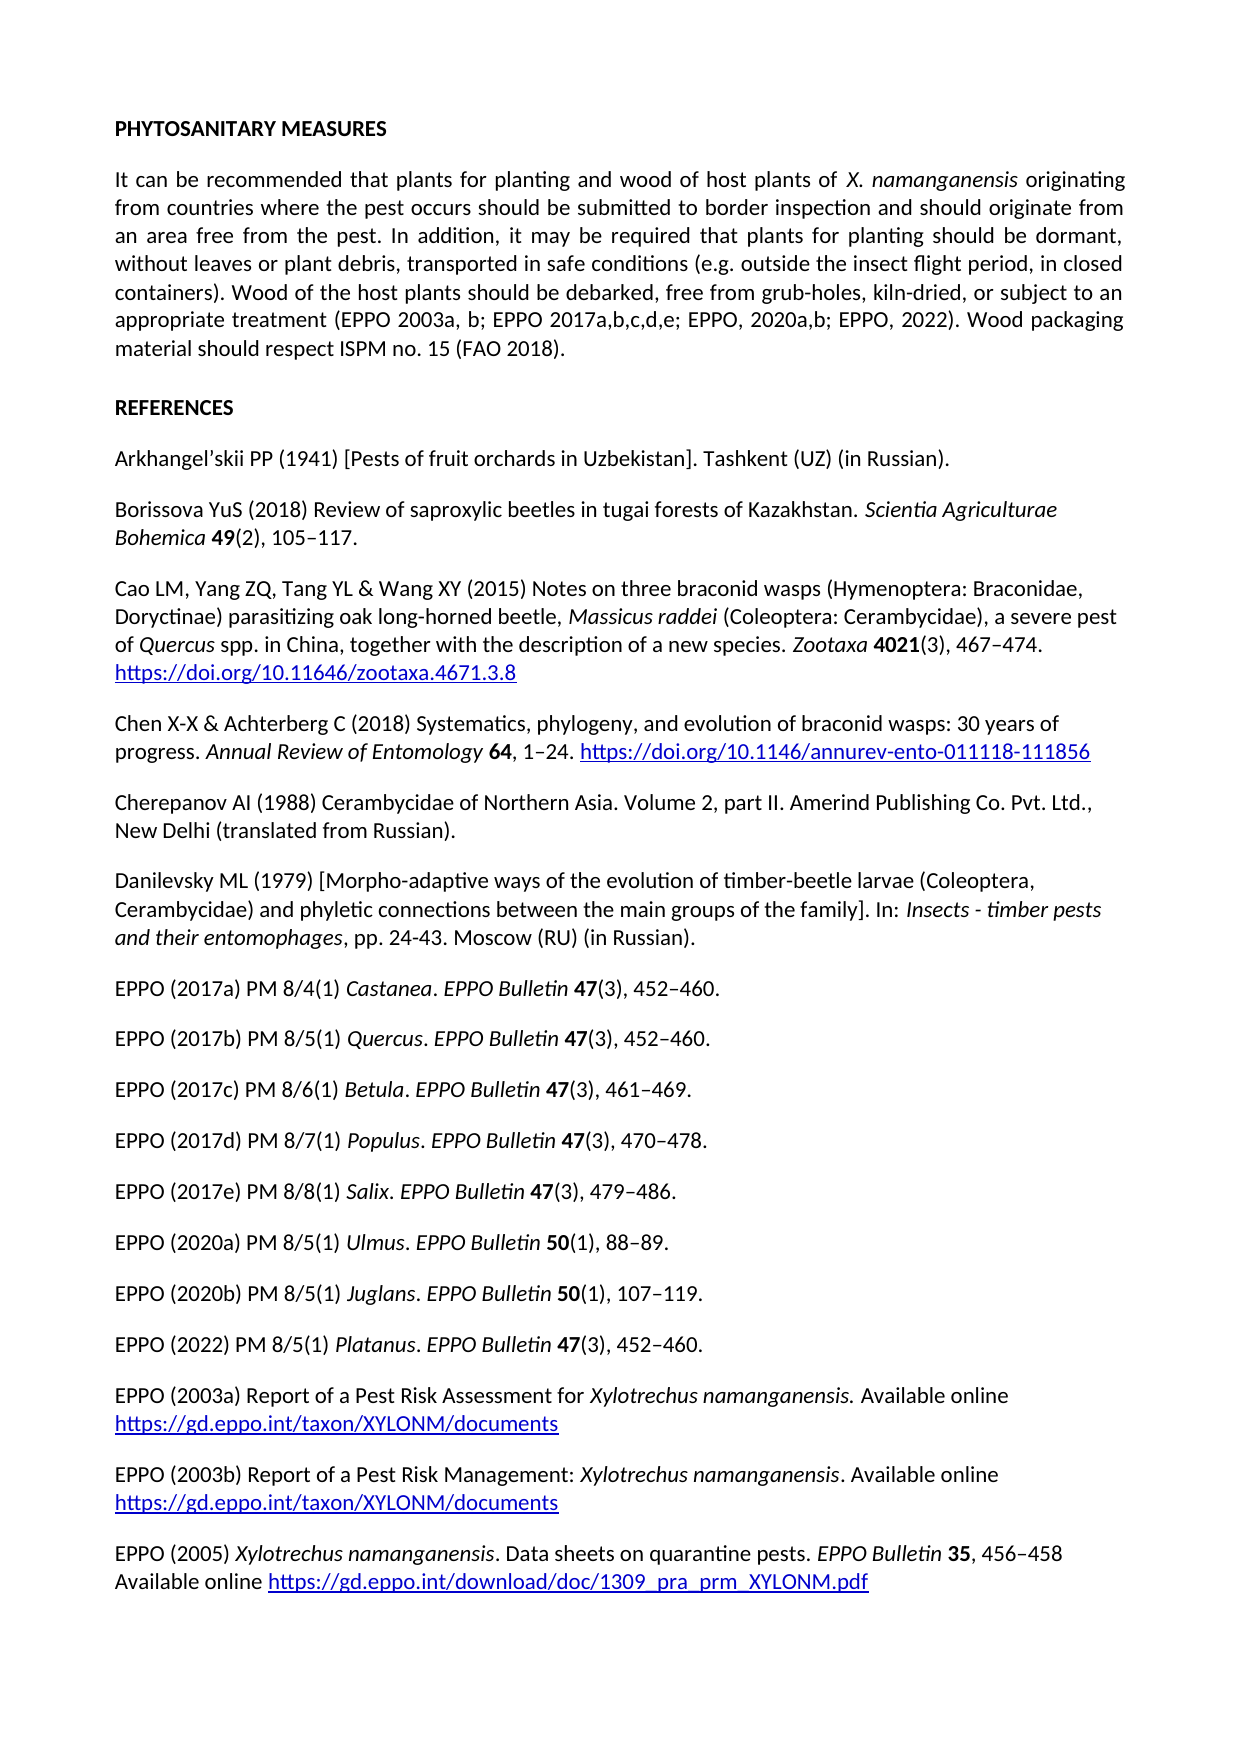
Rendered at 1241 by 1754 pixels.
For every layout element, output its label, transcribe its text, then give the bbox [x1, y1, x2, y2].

text It can be recommended that plants for planting and wood of host plants of X. namanganensis originating from countries where the pest occurs should be submitted to border inspection and should originate from an area free from the pest. In addition, it may be required that plants for planting should be dormant, without leaves or plant debris, transported in safe conditions (e.g. outside the insect flight period, in closed containers). Wood of the host plants should be debarked, free from grub-holes, kiln-dried, or subject to an appropriate treatment (EPPO 2003a, b; EPPO 2017a,b,c,d,e; EPPO, 2020a,b; EPPO, 2022). Wood packaging material should respect ISPM no. 15 (FAO 2018). [114, 166, 1126, 362]
text PHYTOSANITARY MEASURES [114, 114, 1126, 143]
text Borissova YuS (2018) Review of saproxylic beetles in tugai forests of Kazakhstan. Scientia Agriculturae Bohemica 49(2), 105–117. [114, 495, 1126, 551]
text EPPO (2003b) Report of a Pest Risk Management: Xylotrechus namanganensis. Available online https://gd.eppo.int/taxon/XYLONM/documents [114, 1460, 1126, 1516]
text EPPO (2022) PM 8/5(1) Platanus. EPPO Bulletin 47(3), 452–460. [114, 1330, 1126, 1358]
text Cherepanov AI (1988) Cerambycidae of Northern Asia. Volume 2, part II. Amerind Publishing Co. Pvt. Ltd., New Delhi (translated from Russian). [114, 788, 1126, 844]
text EPPO (2017a) PM 8/4(1) Castanea. EPPO Bulletin 47(3), 452–460. [114, 974, 1126, 1002]
text Chen X-X & Achterberg C (2018) Systematics, phylogeny, and evolution of braconid wasps: 30 years of progress. Annual Review of Entomology 64, 1–24. https://doi.org/10.1146/annurev-ento-011118-111856 [114, 709, 1126, 765]
text Cao LM, Yang ZQ, Tang YL & Wang XY (2015) Notes on three braconid wasps (Hymenoptera: Braconidae, Doryctinae) parasitizing oak long-horned beetle, Massicus raddei (Coleoptera: Cerambycidae), a severe pest of Quercus spp. in China, together with the description of a new species. Zootaxa 4021(3), 467–474. https://doi.org/10.11646/zootaxa.4671.3.8 [114, 574, 1126, 686]
text EPPO (2003a) Report of a Pest Risk Assessment for Xylotrechus namanganensis. Available online https://gd.eppo.int/taxon/XYLONM/documents [114, 1381, 1126, 1437]
text EPPO (2017b) PM 8/5(1) Quercus. EPPO Bulletin 47(3), 452–460. [114, 1024, 1126, 1053]
text EPPO (2020a) PM 8/5(1) Ulmus. EPPO Bulletin 50(1), 88–89. [114, 1228, 1126, 1256]
text REFERENCES [114, 393, 1126, 421]
text EPPO (2017d) PM 8/7(1) Populus. EPPO Bulletin 47(3), 470–478. [114, 1126, 1126, 1154]
text EPPO (2005) Xylotrechus namanganensis. Data sheets on quarantine pests. EPPO Bulletin 35, 456–458 Available online https://gd.eppo.int/download/doc/1309_pra_prm_XYLONM.pdf [114, 1539, 1126, 1595]
text Arkhangel’skii PP (1941) [Pests of fruit orchards in Uzbekistan]. Tashkent (UZ) (in Russian). [114, 444, 1126, 472]
text EPPO (2017e) PM 8/8(1) Salix. EPPO Bulletin 47(3), 479–486. [114, 1177, 1126, 1205]
text EPPO (2017c) PM 8/6(1) Betula. EPPO Bulletin 47(3), 461–469. [114, 1076, 1126, 1103]
text Danilevsky ML (1979) [Morpho-adaptive ways of the evolution of timber-beetle larvae (Coleoptera, Cerambycidae) and phyletic connections between the main groups of the family]. In: Insects - timber pests and their entomophages, pp. 24-43. Moscow (RU) (in Russian). [114, 867, 1126, 951]
text EPPO (2020b) PM 8/5(1) Juglans. EPPO Bulletin 50(1), 107–119. [114, 1279, 1126, 1307]
